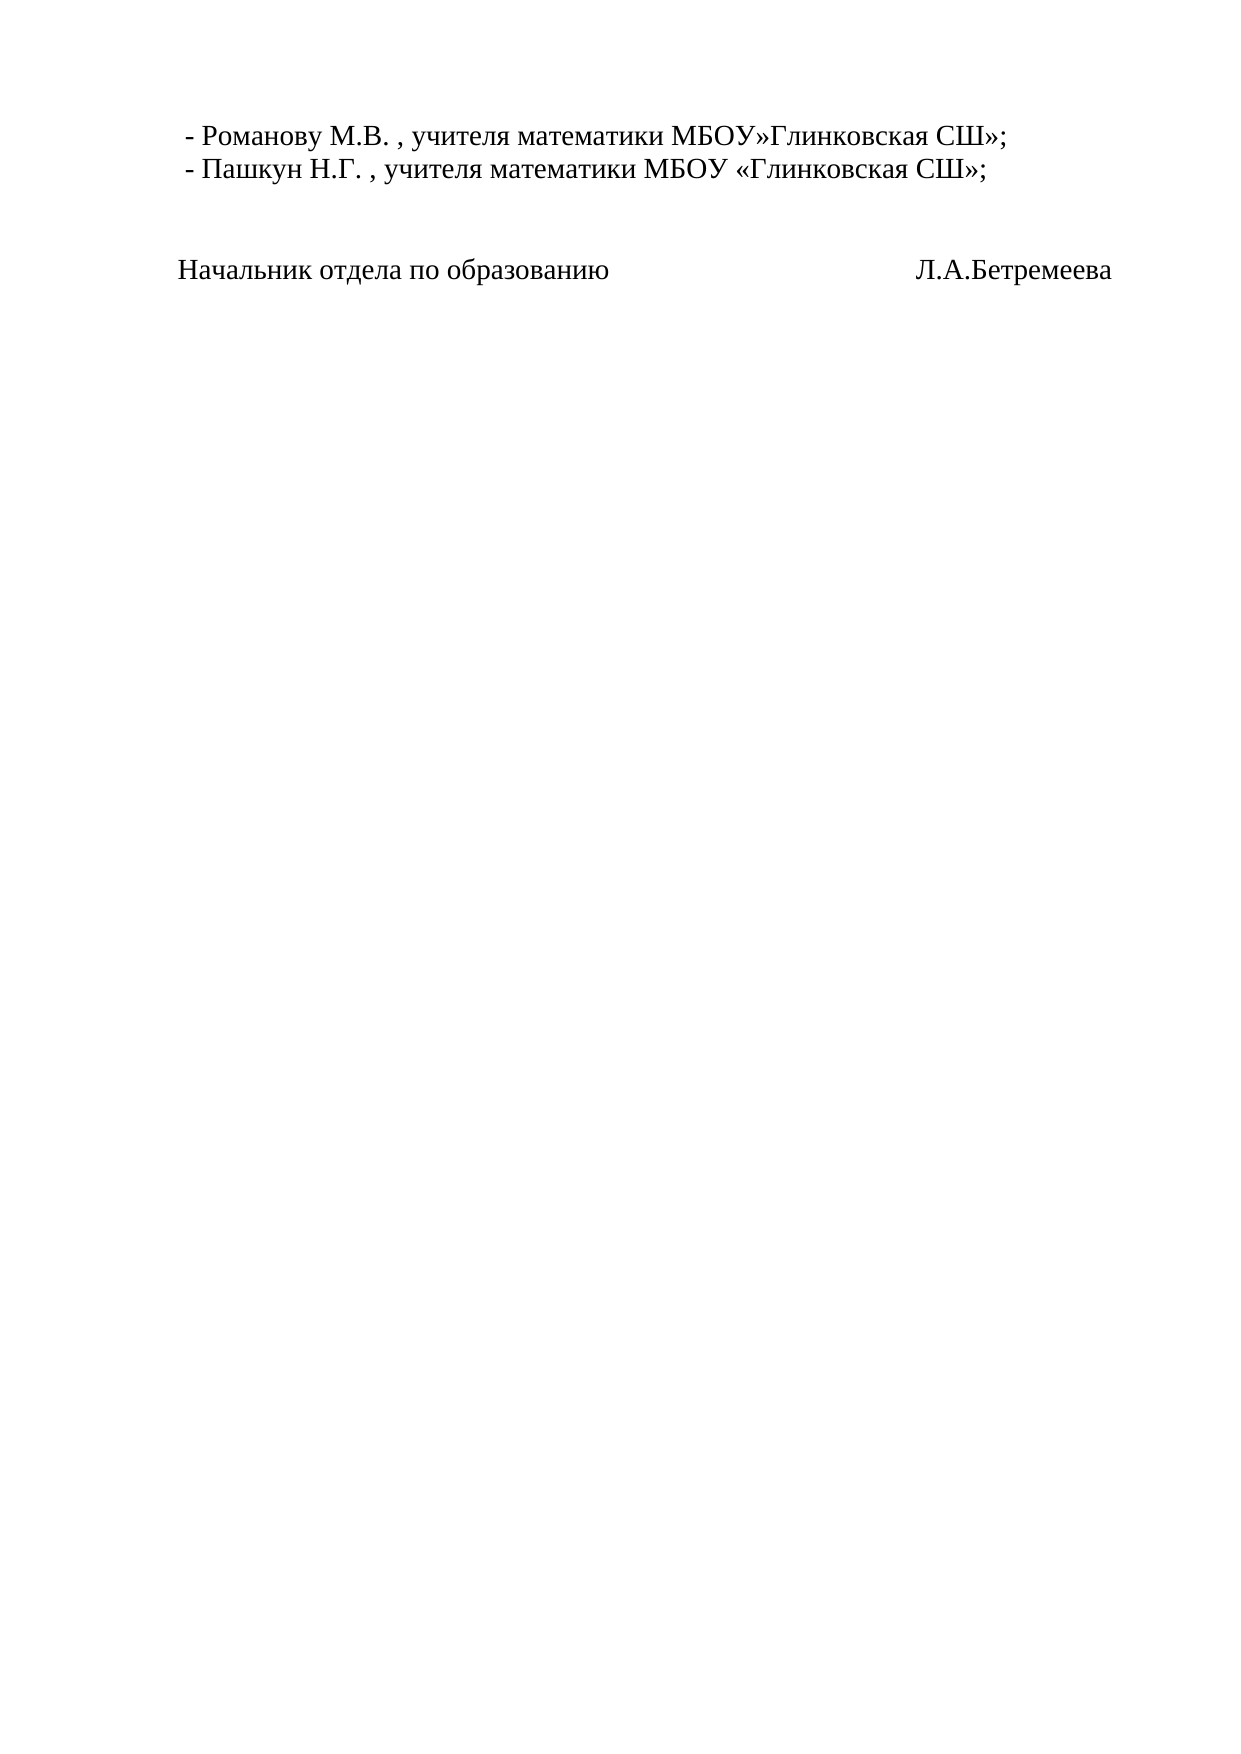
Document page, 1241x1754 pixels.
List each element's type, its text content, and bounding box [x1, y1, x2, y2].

text Начальник отдела по образованию Л.А.Бетремеева [177, 252, 1152, 286]
text - Пашкун Н.Г. , учителя математики МБОУ «Глинковская СШ»; [177, 152, 1152, 185]
text - Романову М.В. , учителя математики МБОУ»Глинковская СШ»; [177, 118, 1152, 152]
